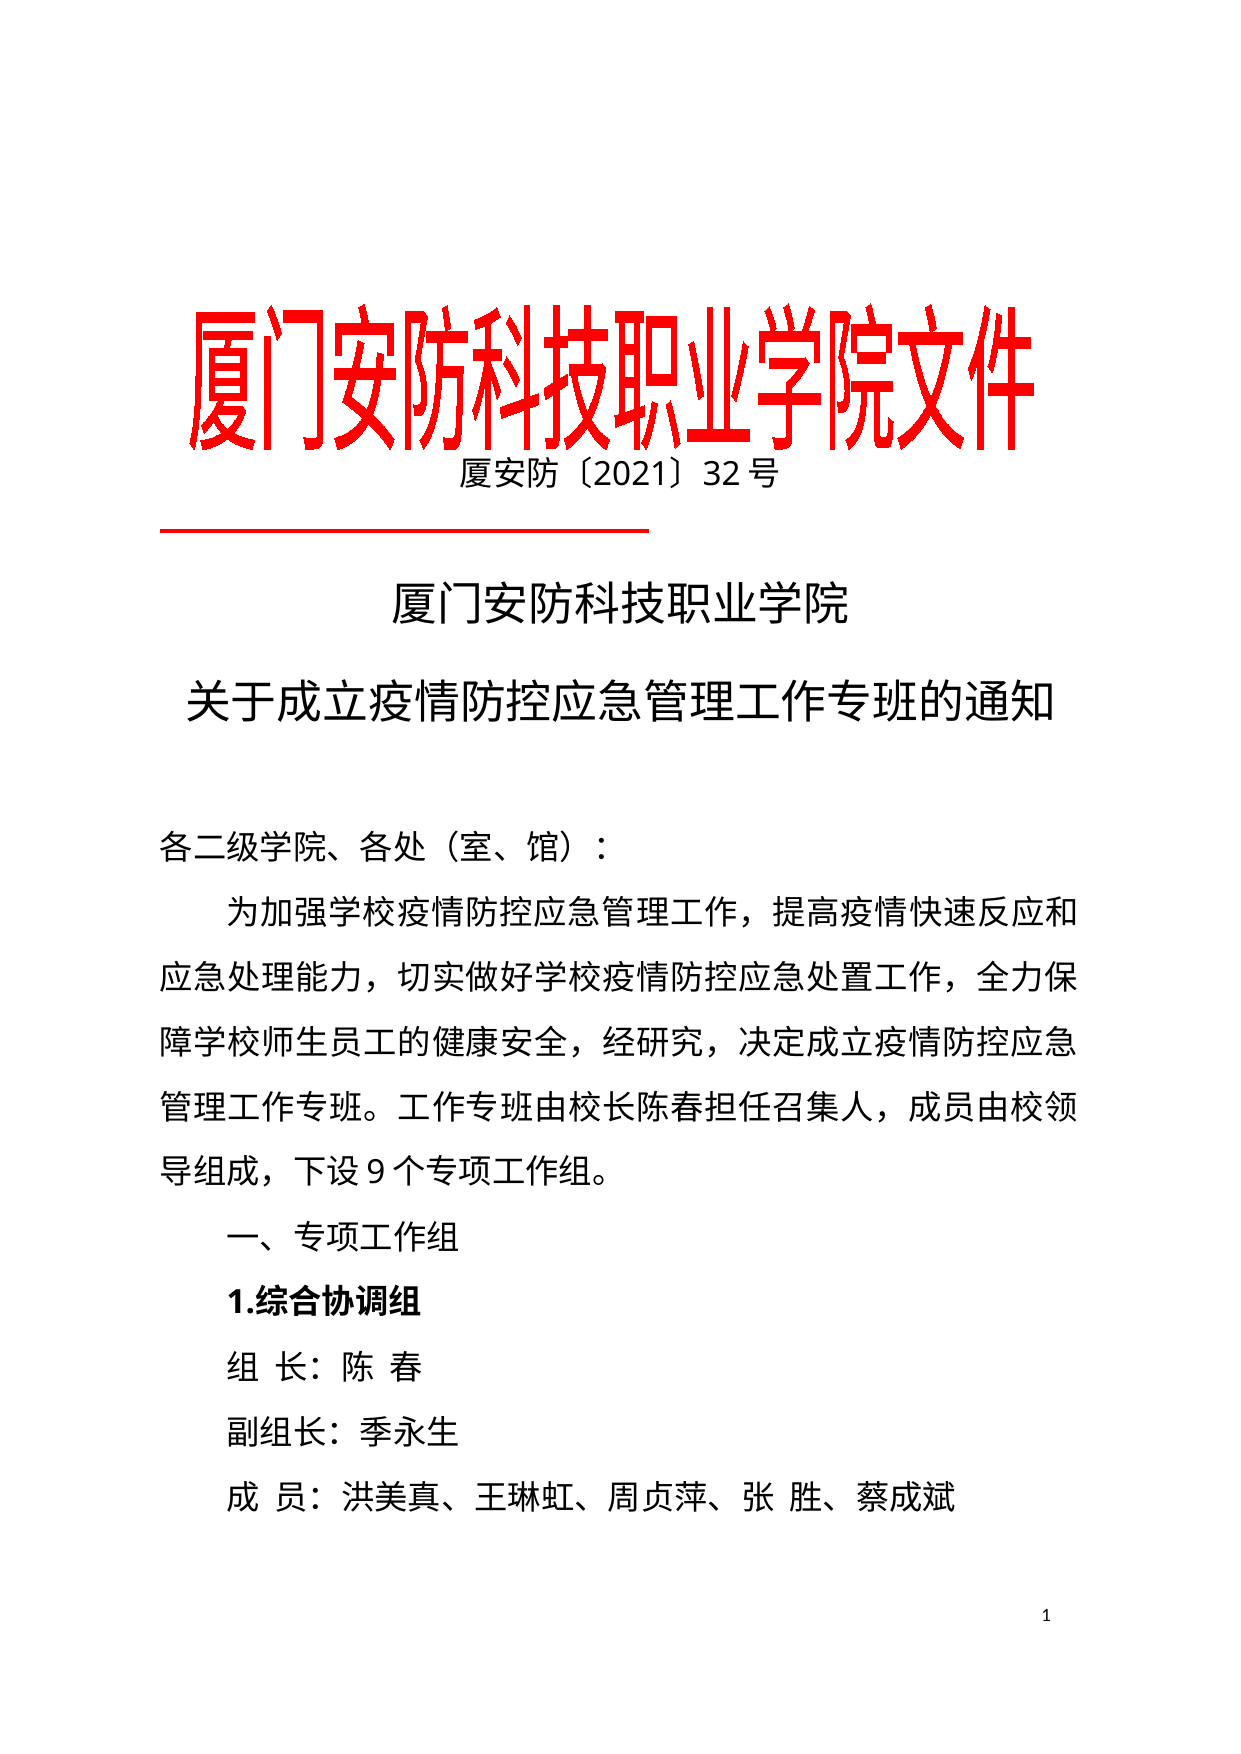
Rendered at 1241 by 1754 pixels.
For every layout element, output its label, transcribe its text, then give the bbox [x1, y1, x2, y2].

text 1.综合协调组 [159, 1267, 1081, 1332]
text 厦门安防科技职业学院 [159, 552, 1081, 649]
text 组 长：陈 春 [159, 1332, 1081, 1397]
text 为加强学校疫情防控应急管理工作，提高疫情快速反应和应急处理能力，切实做好学校疫情防控应急处置工作，全力保障学校师生员工的健康安全，经研究，决定成立疫情防控应急管理工作专班。工作专班由校长陈春担任召集人，成员由校领导组成，下设9个专项工作组。 [159, 877, 1081, 1202]
text 一、专项工作组 [159, 1202, 1081, 1267]
text 关于成立疫情防控应急管理工作专班的通知 [159, 649, 1081, 747]
text 厦安防〔2021〕32号 [159, 438, 1081, 503]
text 副组长：季永生 [159, 1397, 1081, 1462]
text 成 员：洪美真、王琳虹、周贞萍、张 胜、蔡成斌 [159, 1462, 1081, 1527]
text 各二级学院、各处（室、馆）： [159, 812, 1081, 877]
